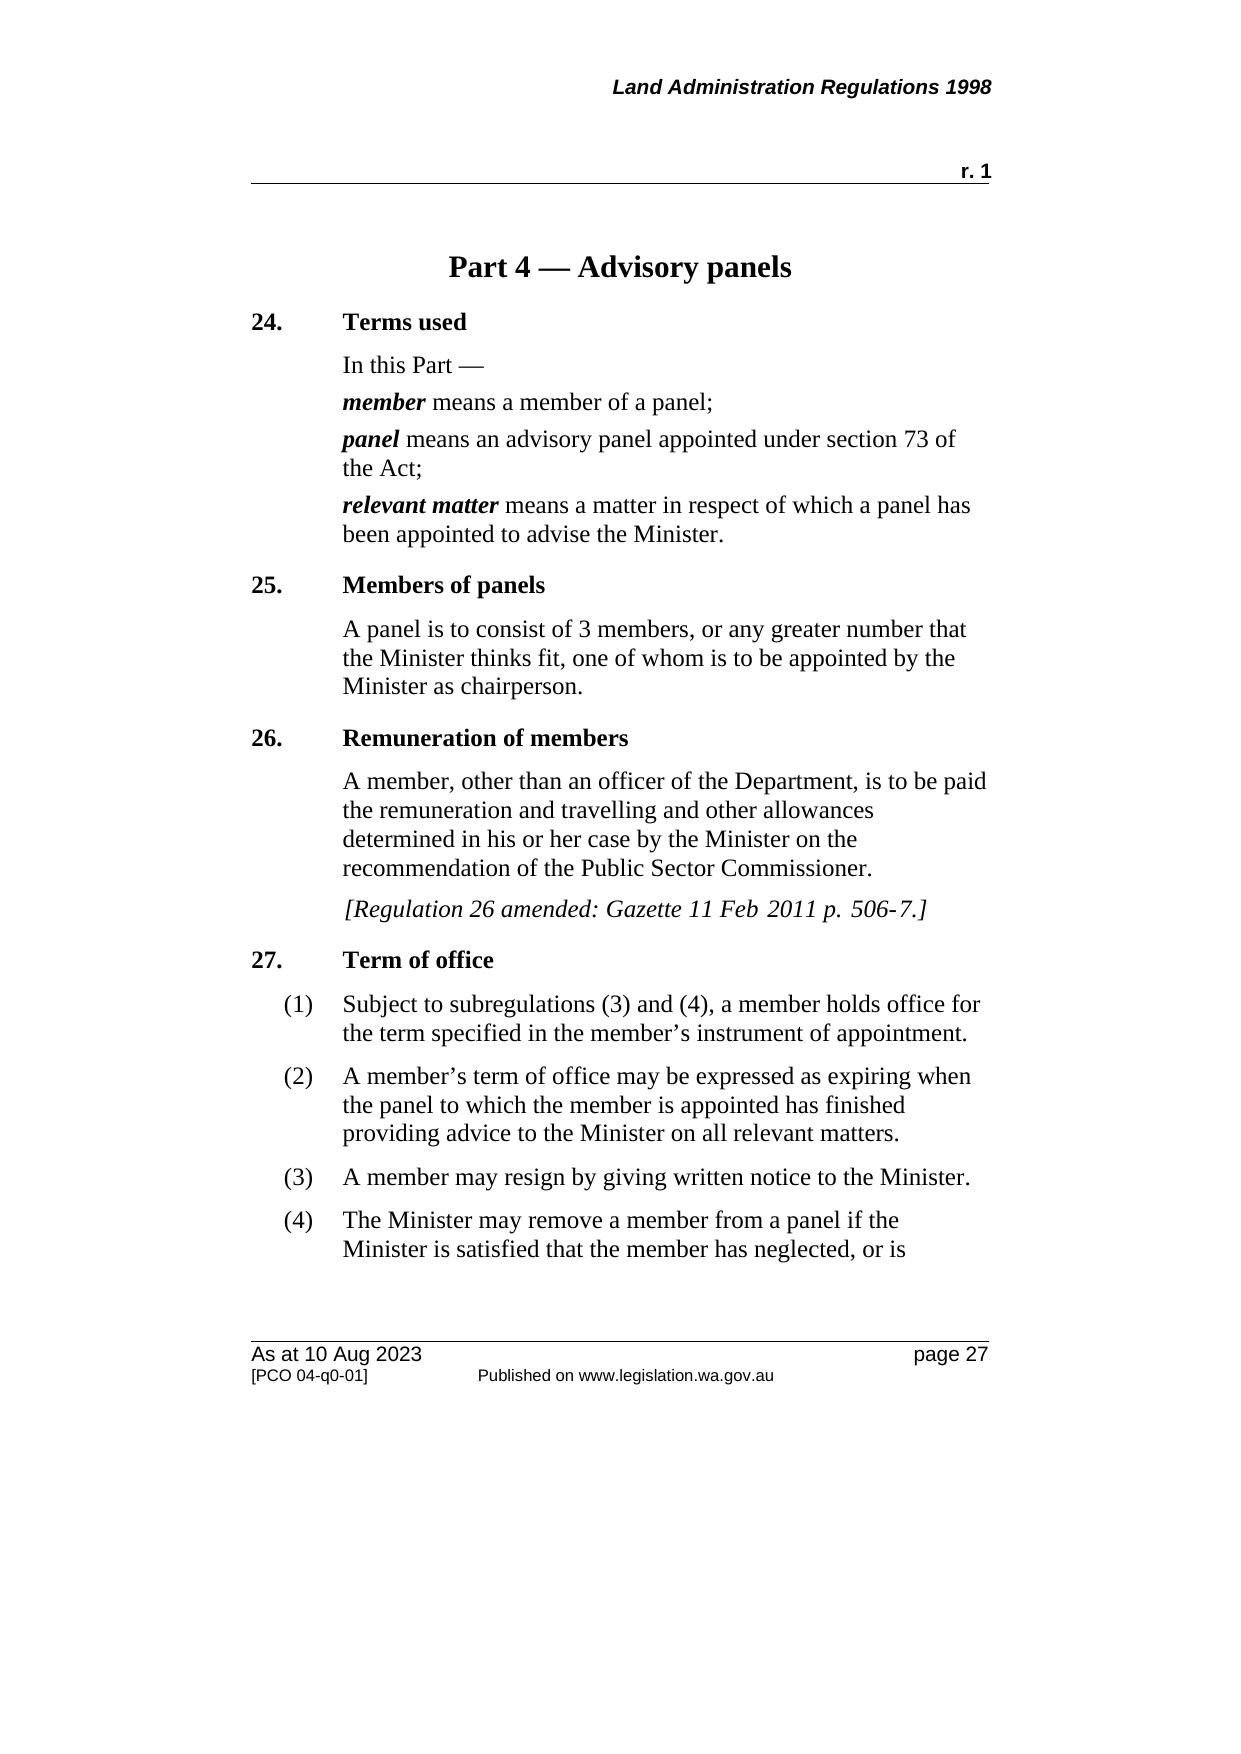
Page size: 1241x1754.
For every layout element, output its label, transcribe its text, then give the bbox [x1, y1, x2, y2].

subtitle 27. Term of office [251, 946, 989, 974]
subtitle 25. Members of panels [251, 571, 989, 599]
text (2) A member’s term of office may be expressed as expiring when the panel to which the member is appointed has finished providing advice to the Minister on all relevant matters. [251, 1061, 989, 1147]
text (1) Subject to subregulations (3) and (4), a member holds office for the term specified in the member’s instrument of appointment. [251, 989, 989, 1046]
subtitle 26. Remuneration of members [251, 723, 989, 752]
text member means a member of a panel; [251, 387, 989, 416]
subtitle 24. Terms used [251, 307, 989, 336]
text A member, other than an officer of the Department, is to be paid the remuneration and travelling and other allowances determined in his or her case by the Minister on the recommendation of the Public Sector Commissioner. [251, 766, 989, 881]
text relevant matter means a matter in respect of which a panel has been appointed to advise the Minister. [251, 490, 989, 548]
text (3) A member may resign by giving written notice to the Minister. [251, 1162, 989, 1191]
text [251, 1205, 989, 1263]
text In this Part — [251, 350, 989, 379]
subtitle Part 4 — Advisory panels [251, 248, 989, 284]
text panel means an advisory panel appointed under section 73 of the Act; [251, 424, 989, 482]
text [Regulation 26 amended: Gazette 11 Feb 2011 p. 506-7.] [251, 894, 989, 923]
text A panel is to consist of 3 members, or any greater number that the Minister thinks fit, one of whom is to be appointed by the Minister as chairperson. [251, 614, 989, 700]
